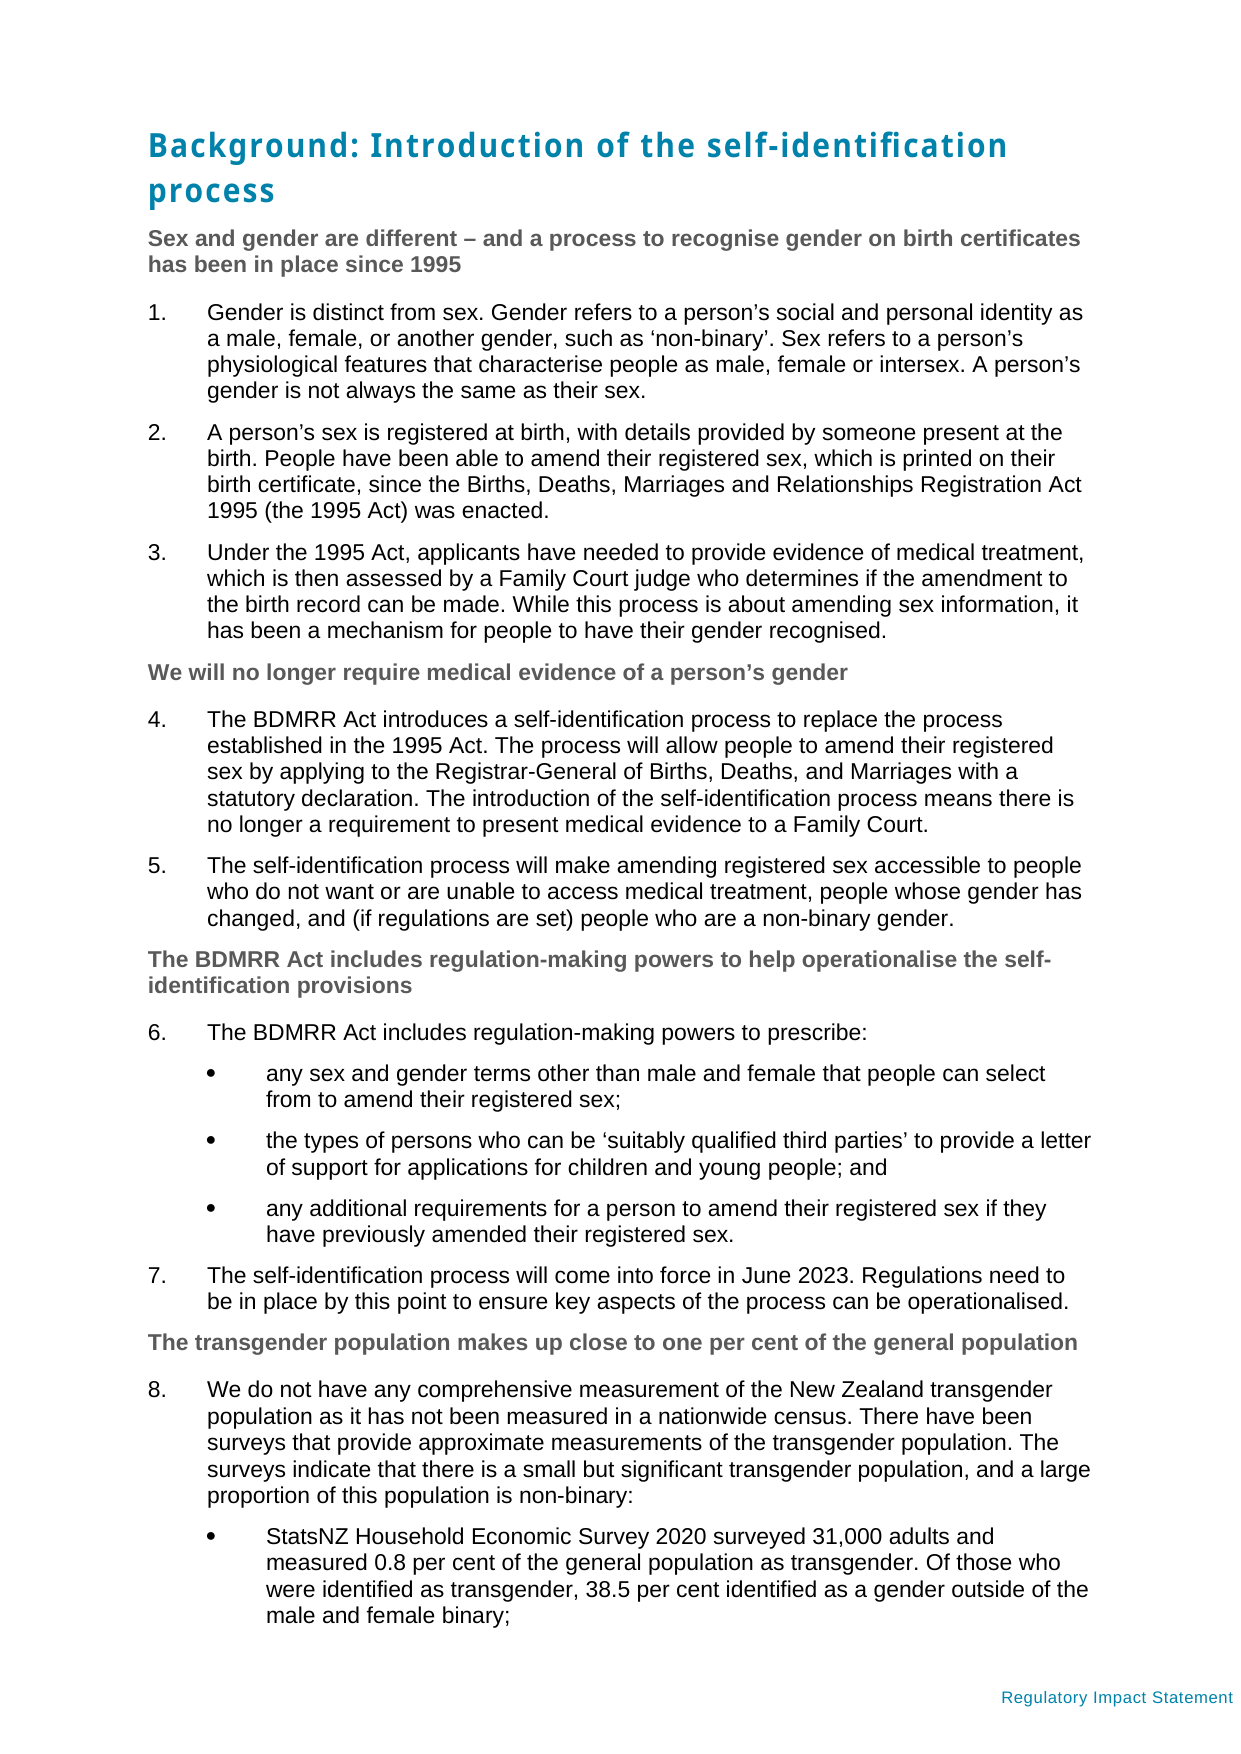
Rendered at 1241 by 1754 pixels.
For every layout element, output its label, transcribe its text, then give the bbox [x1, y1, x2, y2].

subtitle The transgender population makes up close to one per cent of the general population [148, 1329, 1092, 1356]
subtitle Background: Introduction of the self-identification process [148, 122, 1092, 212]
text We do not have any comprehensive measurement of the New Zealand transgender population as it has not been measured in a nationwide census. There have been surveys that provide approximate measurements of the transgender population. The surveys indicate that there is a small but significant transgender population, and a large proportion of this population is non-binary: [148, 1376, 1092, 1508]
text The self-identification process will come into force in June 2023. Regulations need to be in place by this point to ensure key aspects of the process can be operationalised. [148, 1262, 1092, 1315]
text The BDMRR Act introduces a self-identification process to replace the process established in the 1995 Act. The process will allow people to amend their registered sex by applying to the Registrar-General of Births, Deaths, and Marriages with a statutory declaration. The introduction of the self-identification process means there is no longer a requirement to present medical evidence to a Family Court. [148, 706, 1092, 837]
list any sex and gender terms other than male and female that people can select from to amend their registered sex; [207, 1060, 1092, 1113]
subtitle We will no longer require medical evidence of a person’s gender [148, 658, 1092, 685]
text A person’s sex is registered at birth, with details provided by someone present at the birth. People have been able to amend their registered sex, which is printed on their birth certificate, since the Births, Deaths, Marriages and Relationships Registration Act 1995 (the 1995 Act) was enacted. [148, 418, 1092, 524]
text The BDMRR Act includes regulation-making powers to prescribe: [148, 1019, 1092, 1046]
list the types of persons who can be ‘suitably qualified third parties’ to provide a letter of support for applications for children and young people; and [207, 1127, 1092, 1180]
text Under the 1995 Act, applicants have needed to provide evidence of medical treatment, which is then assessed by a Family Court judge who determines if the amendment to the birth record can be made. While this process is about amending sex information, it has been a mechanism for people to have their gender recognised. [148, 538, 1092, 644]
text The self-identification process will make amending registered sex accessible to people who do not want or are unable to access medical treatment, people whose gender has changed, and (if regulations are set) people who are a non-binary gender. [148, 852, 1092, 931]
subtitle Sex and gender are different – and a process to recognise gender on birth certificates has been in place since 1995 [148, 225, 1092, 278]
text Gender is distinct from sex. Gender refers to a person’s social and personal identity as a male, female, or another gender, such as ‘non-binary’. Sex refers to a person’s physiological features that characterise people as male, female or intersex. A person’s gender is not always the same as their sex. [148, 298, 1092, 404]
list any additional requirements for a person to amend their registered sex if they have previously amended their registered sex. [207, 1195, 1092, 1247]
list StatsNZ Household Economic Survey 2020 surveyed 31,000 adults and measured 0.8 per cent of the general population as transgender. Of those who were identified as transgender, 38.5 per cent identified as a gender outside of the male and female binary; [207, 1523, 1092, 1628]
subtitle The BDMRR Act includes regulation-making powers to help operationalise the self-identification provisions [148, 946, 1092, 998]
